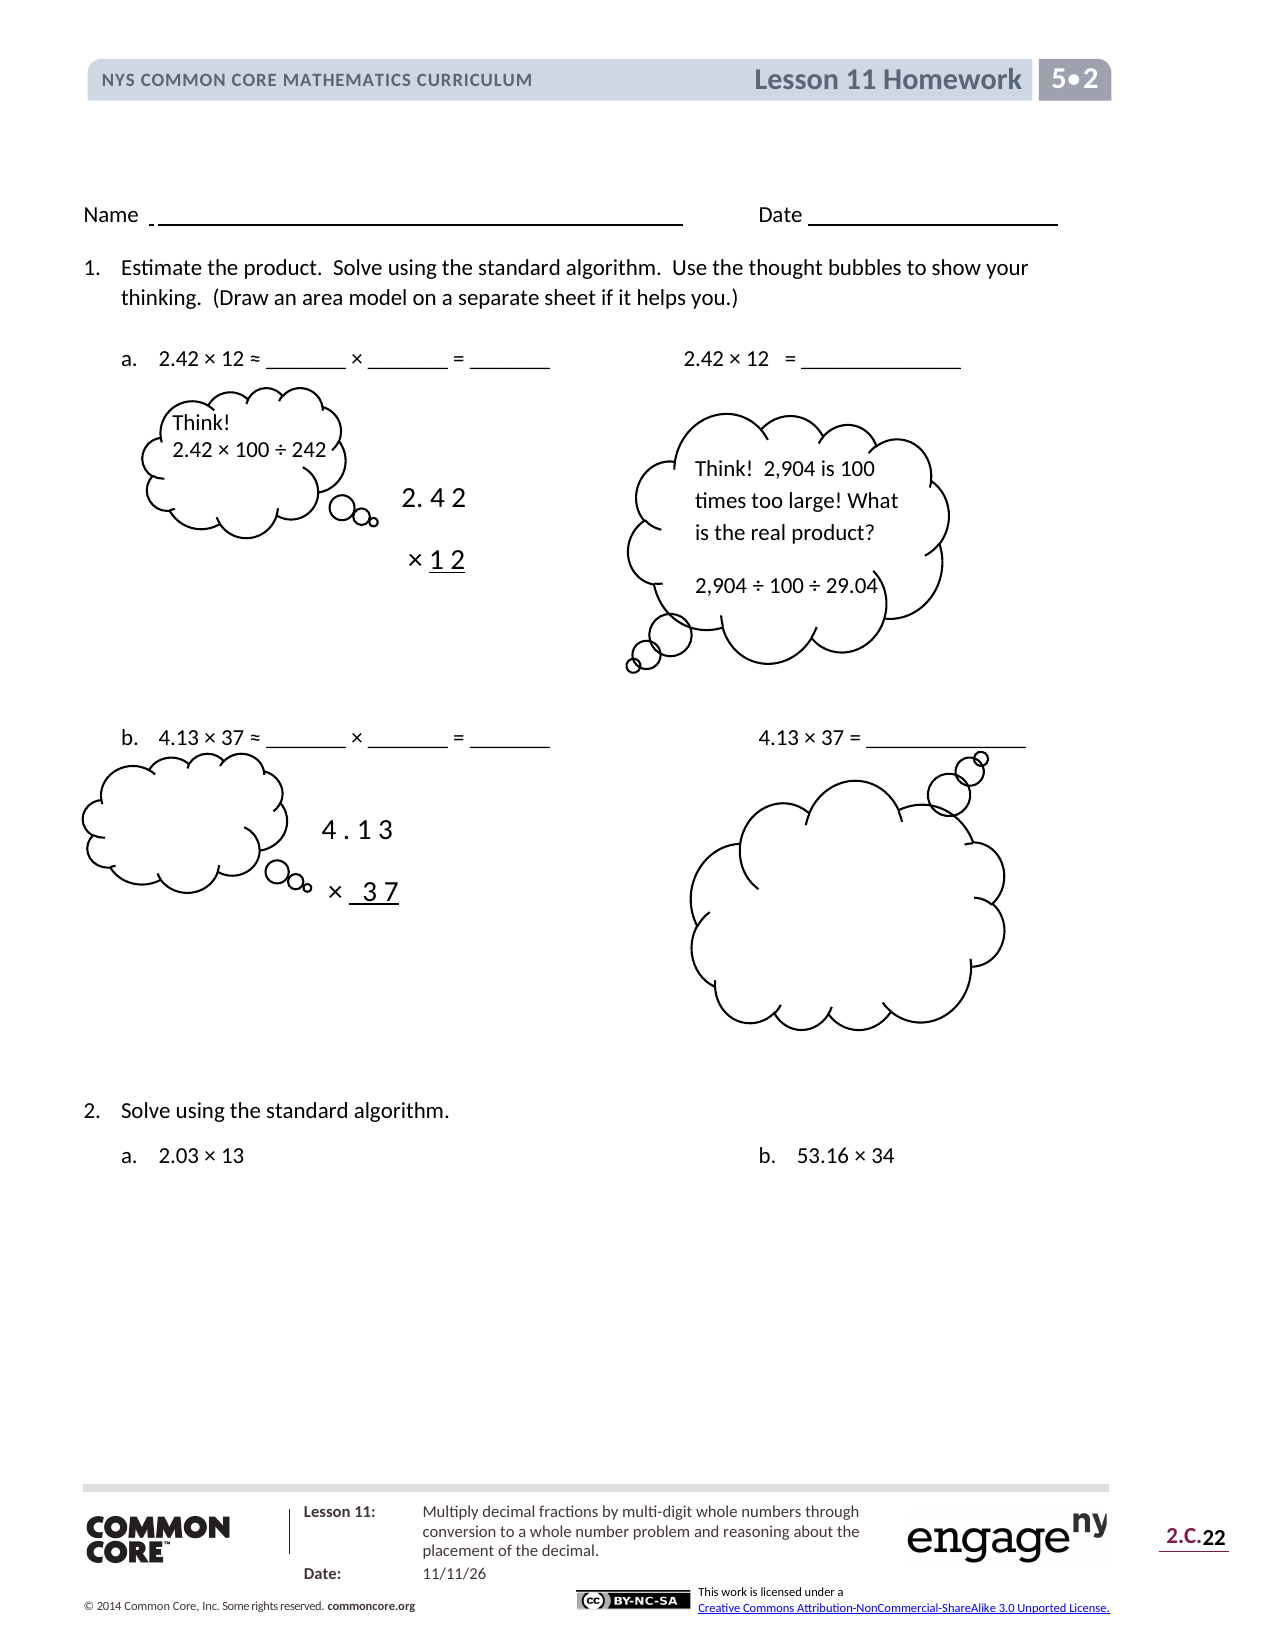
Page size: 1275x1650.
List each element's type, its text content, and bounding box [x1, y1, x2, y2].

picture [81, 1510, 234, 1568]
picture [906, 1510, 1107, 1565]
list Estimate the product. Solve using the standard algorithm. Use the thought bubbles to show your thinking. (Draw an area model on a separate sheet if it helps you.) [83, 253, 1108, 311]
list 2.03 × 13 b. 53.16 × 34 [121, 1141, 1108, 1169]
text Name Date [83, 200, 1108, 228]
list Solve using the standard algorithm. [83, 1096, 1108, 1124]
list 4.13 × 37 ≈ _______ × _______ = _______ 4.13 × 37 = ______________ [121, 723, 1108, 751]
picture [574, 1590, 691, 1609]
list 2.42 × 12 ≈ _______ × _______ = _______ 2.42 × 12 = ______________ [121, 344, 1108, 372]
